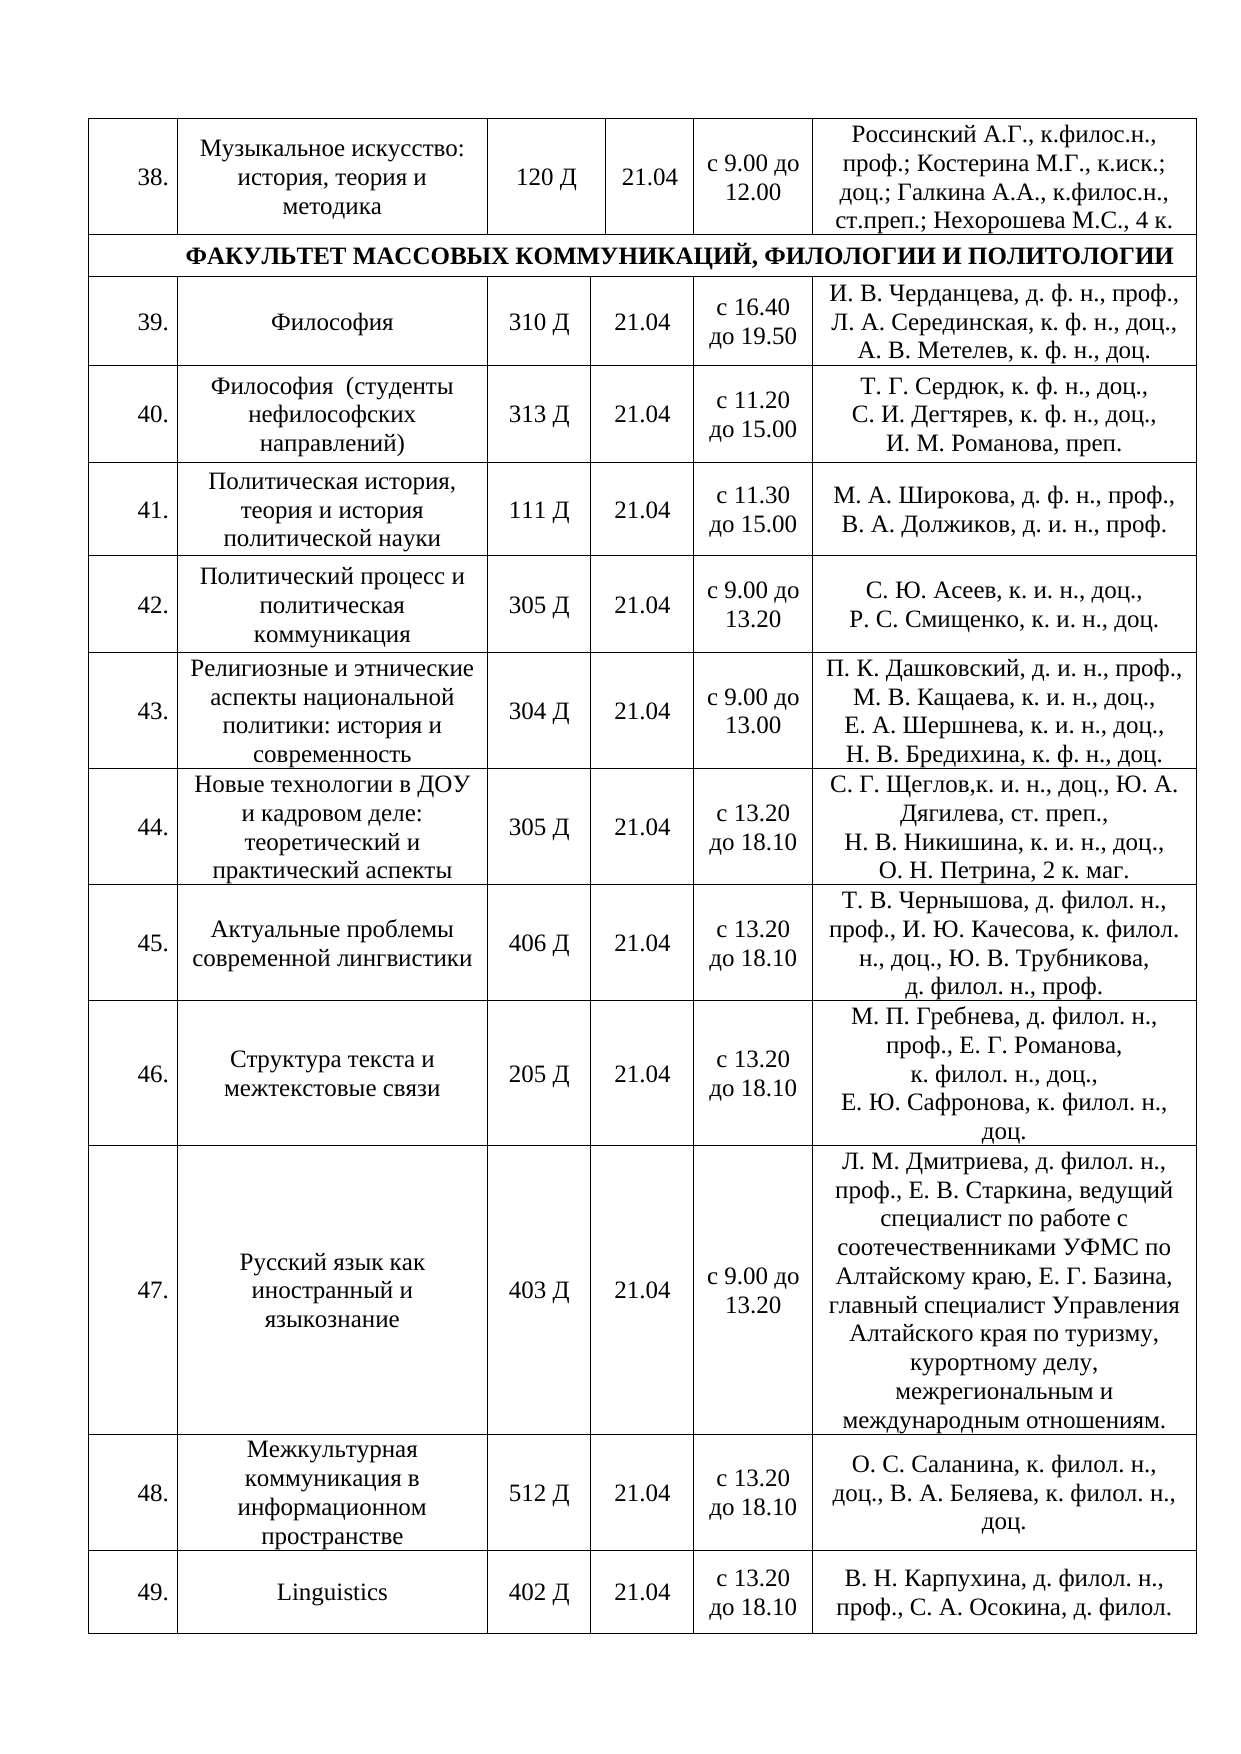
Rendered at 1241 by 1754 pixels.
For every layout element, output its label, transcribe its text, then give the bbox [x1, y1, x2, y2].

table_cell И. В. Черданцева, д. ф. н., проф., Л. А. Серединская, к. ф. н., доц., А. В. Метелев, к. ф. н., доц. [813, 277, 1196, 365]
table_cell [89, 1001, 177, 1145]
table_cell [89, 1551, 177, 1633]
table_cell 21.04 [591, 277, 693, 365]
table_cell 21.04 [591, 1001, 693, 1145]
table_cell [89, 1146, 177, 1433]
table_cell 21.04 [606, 119, 693, 234]
table_cell с 16.40 до 19.50 [694, 277, 812, 365]
table_cell Политическая история, теория и история политической науки [178, 463, 487, 555]
table_cell ФАКУЛЬТЕТ МАССОВЫХ КОММУНИКАЦИЙ, ФИЛОЛОГИИ И ПОЛИТОЛОГИИ [89, 235, 1196, 276]
table_cell Политический процесс и политическая коммуникация [178, 556, 487, 652]
table_cell 406 Д [488, 885, 590, 1000]
table_cell Философия [178, 277, 487, 365]
table_cell [89, 1435, 177, 1549]
table_cell Межкультурная коммуникация в информационном пространстве [178, 1435, 487, 1549]
table_cell [89, 769, 177, 884]
table_cell [89, 277, 177, 365]
table_cell 21.04 [591, 1435, 693, 1549]
table_cell 304 Д [488, 653, 590, 768]
table_cell с 13.20 до 18.10 [694, 1435, 812, 1549]
table_cell [89, 119, 177, 234]
table_cell 205 Д [488, 1001, 590, 1145]
table_cell Linguistics [178, 1551, 487, 1633]
table_cell Религиозные и этнические аспекты национальной политики: история и современность [178, 653, 487, 768]
table_cell Л. М. Дмитриева, д. филол. н., проф., Е. В. Старкина, ведущий специалист по работе с соотечественниками УФМС по Алтайскому краю, Е. Г. Базина, главный специалист Управления Алтайского края по туризму, курортному делу, межрегиональным и международным отношениям. [813, 1146, 1196, 1433]
table_cell 403 Д [488, 1146, 590, 1433]
table_cell Музыкальное искусство: история, теория и методика [178, 119, 487, 234]
table_cell С. Ю. Асеев, к. и. н., доц., Р. С. Смищенко, к. и. н., доц. [813, 556, 1196, 652]
table_cell О. С. Саланина, к. филол. н., доц., В. А. Беляева, к. филол. н., доц. [813, 1435, 1196, 1549]
table_cell Структура текста и межтекстовые связи [178, 1001, 487, 1145]
table_cell с 9.00 до 13.20 [694, 1146, 812, 1433]
table_cell 402 Д [488, 1551, 590, 1633]
table_cell М. П. Гребнева, д. филол. н., проф., Е. Г. Романова, к. филол. н., доц., Е. Ю. Сафронова, к. филол. н., доц. [813, 1001, 1196, 1145]
table_cell 21.04 [591, 1146, 693, 1433]
table_cell Т. В. Чернышова, д. филол. н., проф., И. Ю. Качесова, к. филол. н., доц., Ю. В. Трубникова, д. филол. н., проф. [813, 885, 1196, 1000]
table_cell Россинский А.Г., к.филос.н., проф.; Костерина М.Г., к.иск.; доц.; Галкина А.А., к.филос.н., ст.преп.; Нехорошева М.С., 4 к. [813, 119, 1196, 234]
table_cell [89, 653, 177, 768]
table_cell [89, 463, 177, 555]
table_cell 512 Д [488, 1435, 590, 1549]
table_cell 21.04 [591, 556, 693, 652]
table_cell 21.04 [591, 769, 693, 884]
table_cell 21.04 [591, 653, 693, 768]
table_cell с 13.20 до 18.10 [694, 1551, 812, 1633]
table_cell с 9.00 до 13.20 [694, 556, 812, 652]
table_cell 305 Д [488, 769, 590, 884]
table_cell с 13.20 до 18.10 [694, 1001, 812, 1145]
table_cell 313 Д [488, 366, 590, 462]
table_cell с 9.00 до 12.00 [694, 119, 812, 234]
table_cell 21.04 [591, 885, 693, 1000]
table_cell С. Г. Щеглов,к. и. н., доц., Ю. А. Дягилева, ст. преп., Н. В. Никишина, к. и. н., доц., О. Н. Петрина, 2 к. маг. [813, 769, 1196, 884]
table_cell Т. Г. Сердюк, к. ф. н., доц., С. И. Дегтярев, к. ф. н., доц., И. М. Романова, преп. [813, 366, 1196, 462]
table_cell с 9.00 до 13.00 [694, 653, 812, 768]
table_cell 310 Д [488, 277, 590, 365]
table_cell [89, 885, 177, 1000]
table_cell 21.04 [591, 463, 693, 555]
table_cell Новые технологии в ДОУ и кадровом деле: теоретический и практический аспекты [178, 769, 487, 884]
table_cell с 11.30 до 15.00 [694, 463, 812, 555]
table_cell [89, 366, 177, 462]
table_cell [89, 556, 177, 652]
table_cell Русский язык как иностранный и языкознание [178, 1146, 487, 1433]
table_cell с 13.20 до 18.10 [694, 769, 812, 884]
table_cell В. Н. Карпухина, д. филол. н., проф., С. А. Осокина, д. филол. н., доц. [813, 1551, 1196, 1633]
table_cell Актуальные проблемы современной лингвистики [178, 885, 487, 1000]
table_cell с 11.20 до 15.00 [694, 366, 812, 462]
table_cell М. А. Широкова, д. ф. н., проф., В. А. Должиков, д. и. н., проф. [813, 463, 1196, 555]
table_cell 305 Д [488, 556, 590, 652]
table_cell Философия (студенты нефилософских направлений) [178, 366, 487, 462]
table_cell 111 Д [488, 463, 590, 555]
table_cell 21.04 [591, 1551, 693, 1633]
table_cell П. К. Дашковский, д. и. н., проф., М. В. Кащаева, к. и. н., доц., Е. А. Шершнева, к. и. н., доц., Н. В. Бредихина, к. ф. н., доц. [813, 653, 1196, 768]
table_cell с 13.20 до 18.10 [694, 885, 812, 1000]
table_cell 120 Д [488, 119, 605, 234]
table_cell 21.04 [591, 366, 693, 462]
